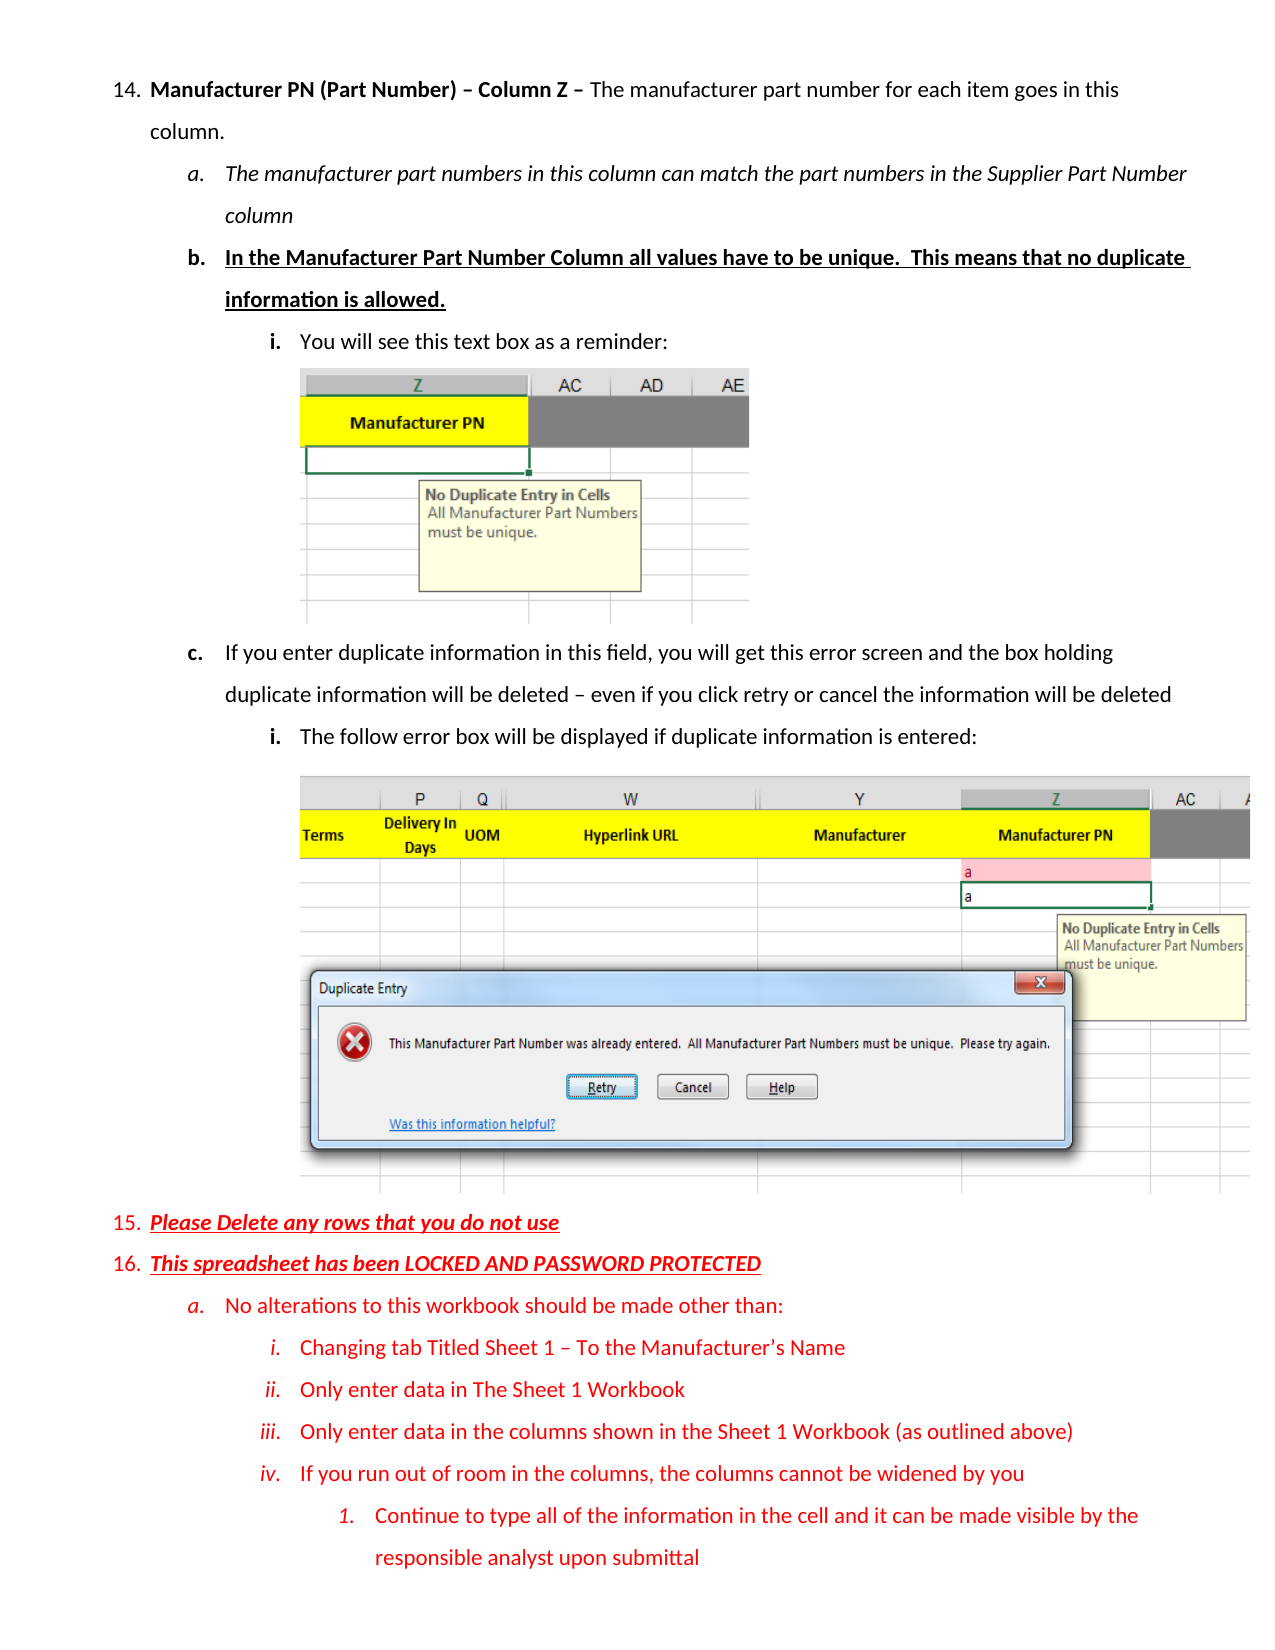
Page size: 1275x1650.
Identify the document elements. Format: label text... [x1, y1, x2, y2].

picture [300, 763, 1250, 1194]
list In the Manufacturer Part Number Column all values have to be unique. This means that no duplicate information is allowed. [187, 243, 1200, 313]
list If you run out of room in the columns, the columns cannot be widened by you [281, 1459, 1200, 1487]
list The manufacturer part numbers in this column can match the part numbers in the Supplier Part Number column [187, 159, 1200, 229]
list No alterations to this workbook should be made other than: [187, 1292, 1200, 1319]
list The follow error box will be displayed if duplicate information is entered: [281, 722, 1200, 750]
list You will see this text box as a reminder: [281, 327, 1200, 355]
list Only enter data in The Sheet 1 Workbook [281, 1376, 1200, 1403]
list Changing tab Titled Sheet 1 – To the Manufacturer’s Name [281, 1333, 1200, 1362]
picture [300, 368, 750, 624]
list Continue to type all of the information in the cell and it can be made visible by the responsible analyst upon submittal [337, 1501, 1200, 1571]
list This spreadsheet has been LOCKED AND PASSWORD PROTECTED [112, 1249, 1200, 1278]
list Only enter data in the columns shown in the Sheet 1 Workbook (as outlined above) [281, 1417, 1200, 1446]
list Please Delete any rows that you do not use [112, 1208, 1200, 1236]
list If you enter duplicate information in this field, you will get this error screen and the box holding duplicate information will be deleted – even if you click retry or cancel the information will be deleted [187, 638, 1200, 708]
list Manufacturer PN (Part Number) – Column Z – The manufacturer part number for each item goes in this column. [112, 75, 1200, 145]
